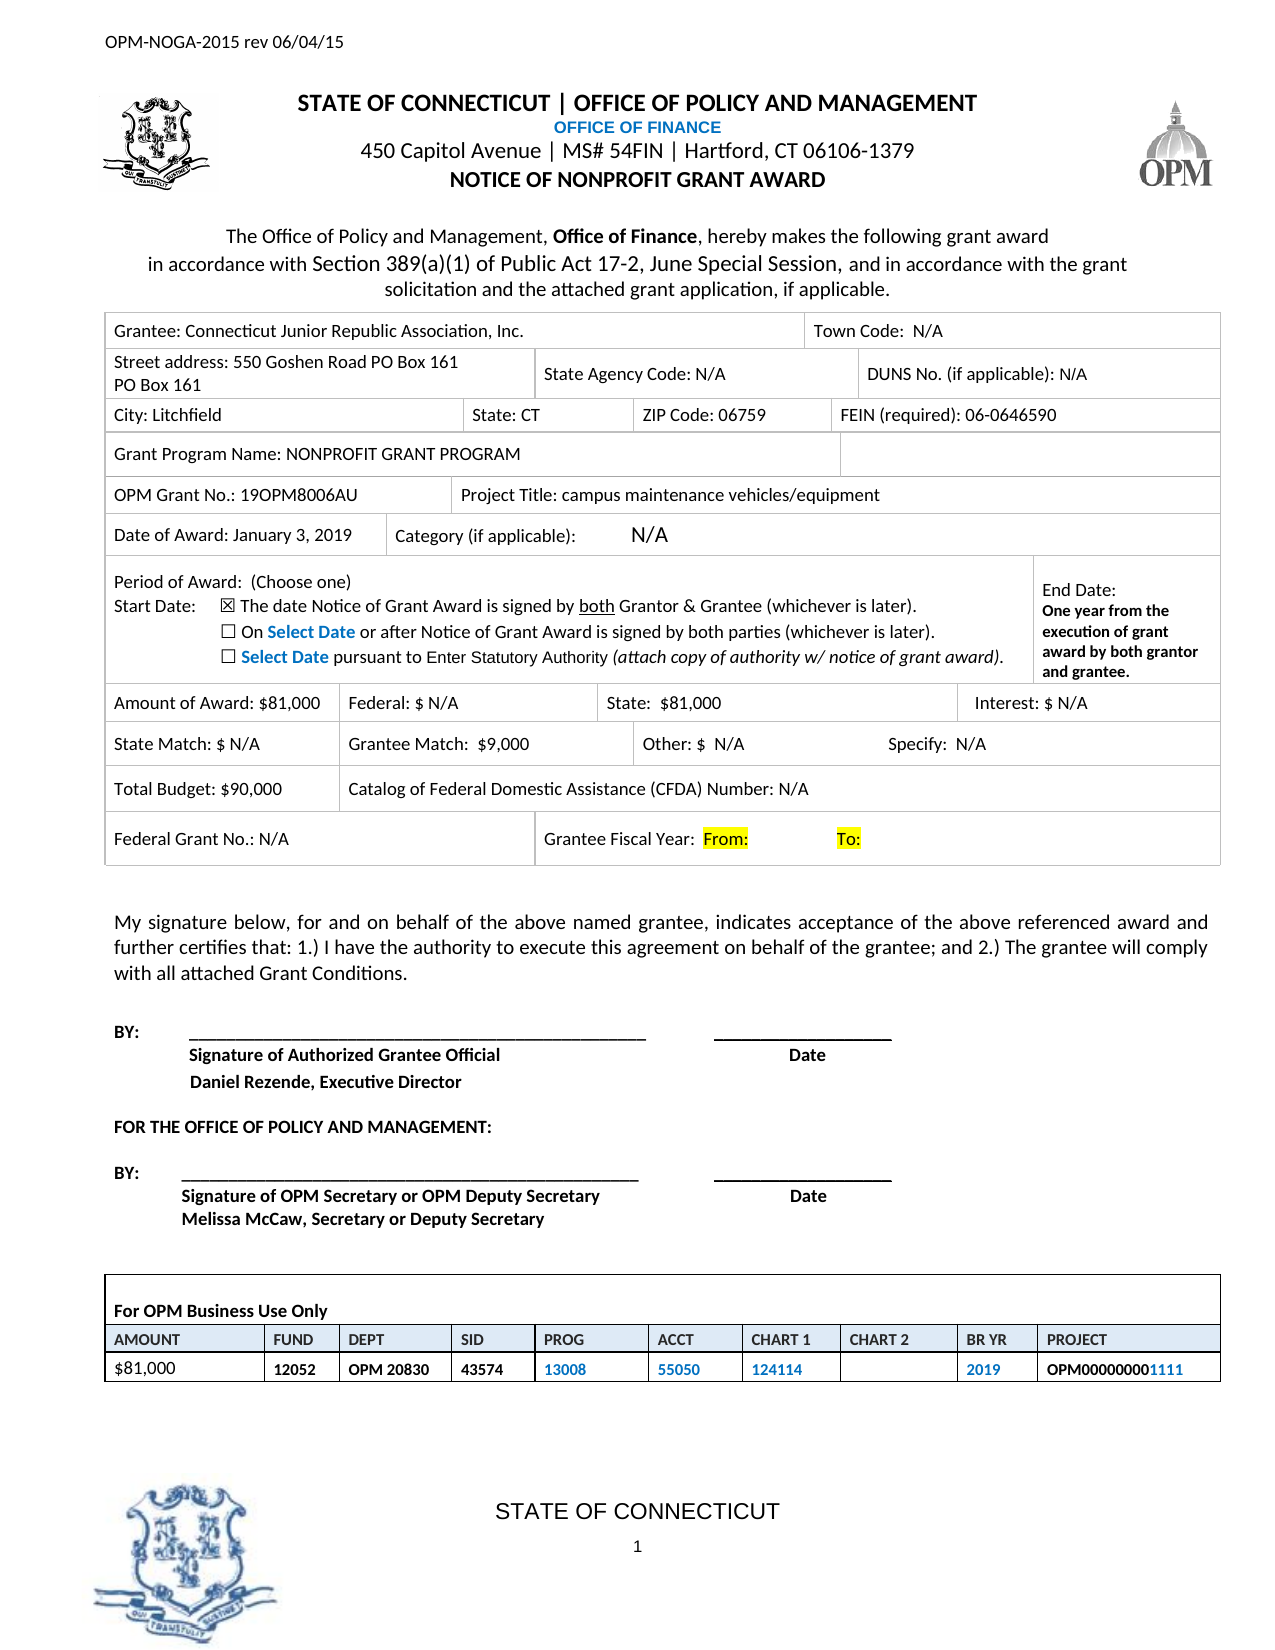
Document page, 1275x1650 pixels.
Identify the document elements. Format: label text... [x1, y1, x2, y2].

table_cell 13008 [536, 1353, 648, 1381]
table_cell Federal: $ N/A [340, 684, 597, 721]
table_cell [841, 1353, 957, 1381]
text OFFICE OF FINANCE [220, 117, 1137, 137]
text in accordance with Section 389(a)(1) of Public Act 17-2, June Special Session, and in accordance with the grant solicitation and the attached grant application, if applicable. [105, 249, 1170, 302]
table_cell OPM000000001111 [1038, 1353, 1220, 1381]
table_cell OPM 20830 [340, 1353, 451, 1381]
table_cell My signature below, for and on behalf of the above named grantee, indicates acceptance of the above referenced award and further certifies that: 1.) I have the authority to execute this agreement on behalf of the grantee; and 2.) The grantee will comply with all attached Grant Conditions. BY: _________________________________________________ ___________________ Signature of Authorized Grantee Official Date Daniel Rezende, Executive Director FOR THE OFFICE OF POLICY AND MANAGEMENT: BY: _________________________________________________ ___________________ Signature of OPM Secretary or OPM Deputy Secretary Date Melissa McCaw, Secretary or Deputy Secretary [106, 866, 1220, 1274]
table_cell For OPM Business Use Only [106, 1275, 742, 1323]
text STATE OF CONNECTICUT | OFFICE OF POLICY AND MANAGEMENT [105, 87, 1170, 117]
table_cell Amount of Award: $81,000 [106, 684, 339, 721]
table_cell Grantee Match: $9,000 [340, 722, 633, 765]
text The Office of Policy and Management, , hereby makes the following grant award [105, 223, 1170, 249]
table_cell Catalog of Federal Domestic Assistance (CFDA) Number: N/A [340, 766, 1220, 811]
table_cell Project Title: campus maintenance vehicles/equipment [452, 477, 1220, 513]
table_cell State Match: $ N/A [106, 722, 339, 765]
table_cell State Agency Code: N/A [536, 349, 858, 398]
table_cell FUND [265, 1325, 339, 1351]
table_cell 43574 [452, 1353, 534, 1381]
table_cell Street address: 550 Goshen Road PO Box 161 PO Box 161 [106, 349, 534, 398]
table_cell Total Budget: $90,000 [106, 766, 339, 811]
table_cell Grant Program Name: NONPROFIT GRANT PROGRAM [106, 433, 840, 476]
table_cell OPM Grant No.: 19OPM8006AU [106, 477, 451, 513]
table_cell FEIN (required): 06-0646590 [832, 399, 1220, 431]
text STATE OF CONNECTICUT [105, 1498, 1170, 1524]
table_header Grantee: Connecticut Junior Republic Association, Inc. [106, 313, 804, 348]
table_cell Period of Award: (Choose one) Start Date: The date Notice of Grant Award is signed by both Grantor & Grantee (whichever is later). On or after Notice of Grant Award is signed by both parties (whichever is later). pursuant to (attach copy of authority w/ notice of grant award). [106, 556, 1033, 683]
table_cell 12052 [265, 1353, 339, 1381]
table_cell Other: $ N/A Specify: N/A [634, 722, 1220, 765]
picture [1137, 98, 1215, 187]
table_cell End Date: One year from the execution of grant award by both grantor and grantee. [1034, 556, 1220, 683]
table_cell DUNS No. (if applicable): [859, 349, 1220, 398]
table_cell PROJECT [1038, 1325, 1220, 1351]
table_cell State: CT [464, 399, 633, 431]
table_cell [743, 1275, 1220, 1323]
table_cell 124114 [743, 1353, 840, 1381]
table_cell ACCT [649, 1325, 742, 1351]
table_cell DEPT [340, 1325, 451, 1351]
picture [97, 93, 220, 192]
text 450 Capitol Avenue | MS# | Hartford, CT 06106-1379 [220, 137, 1137, 165]
table_cell AMOUNT [106, 1325, 264, 1351]
table_cell CHART 2 [841, 1325, 957, 1351]
table_cell ZIP Code: 06759 [634, 399, 831, 431]
picture [81, 1473, 287, 1650]
table_cell $81,000 [106, 1353, 264, 1381]
table_cell Federal Grant No.: N/A [106, 812, 534, 864]
table_cell 55050 [649, 1353, 742, 1381]
table_cell [841, 433, 1220, 476]
table_cell State: $81,000 [598, 684, 957, 721]
table_cell Date of Award: January 3, 2019 [106, 514, 386, 555]
table_cell CHART 1 [743, 1325, 840, 1351]
table_cell Interest: $ N/A [958, 684, 1220, 721]
table_cell BR YR [958, 1325, 1037, 1351]
table_cell City: Litchfield [106, 399, 463, 431]
text NOTICE OF NONPROFIT GRANT AWARD [105, 165, 1170, 193]
table_cell Grantee Fiscal Year: From: To: [536, 812, 1220, 864]
table_cell SID [452, 1325, 534, 1351]
table_cell Category (if applicable): N/A [387, 514, 1220, 555]
table_header Town Code: N/A [805, 313, 1220, 348]
table_cell 2019 [958, 1353, 1037, 1381]
table_cell PROG [536, 1325, 648, 1351]
